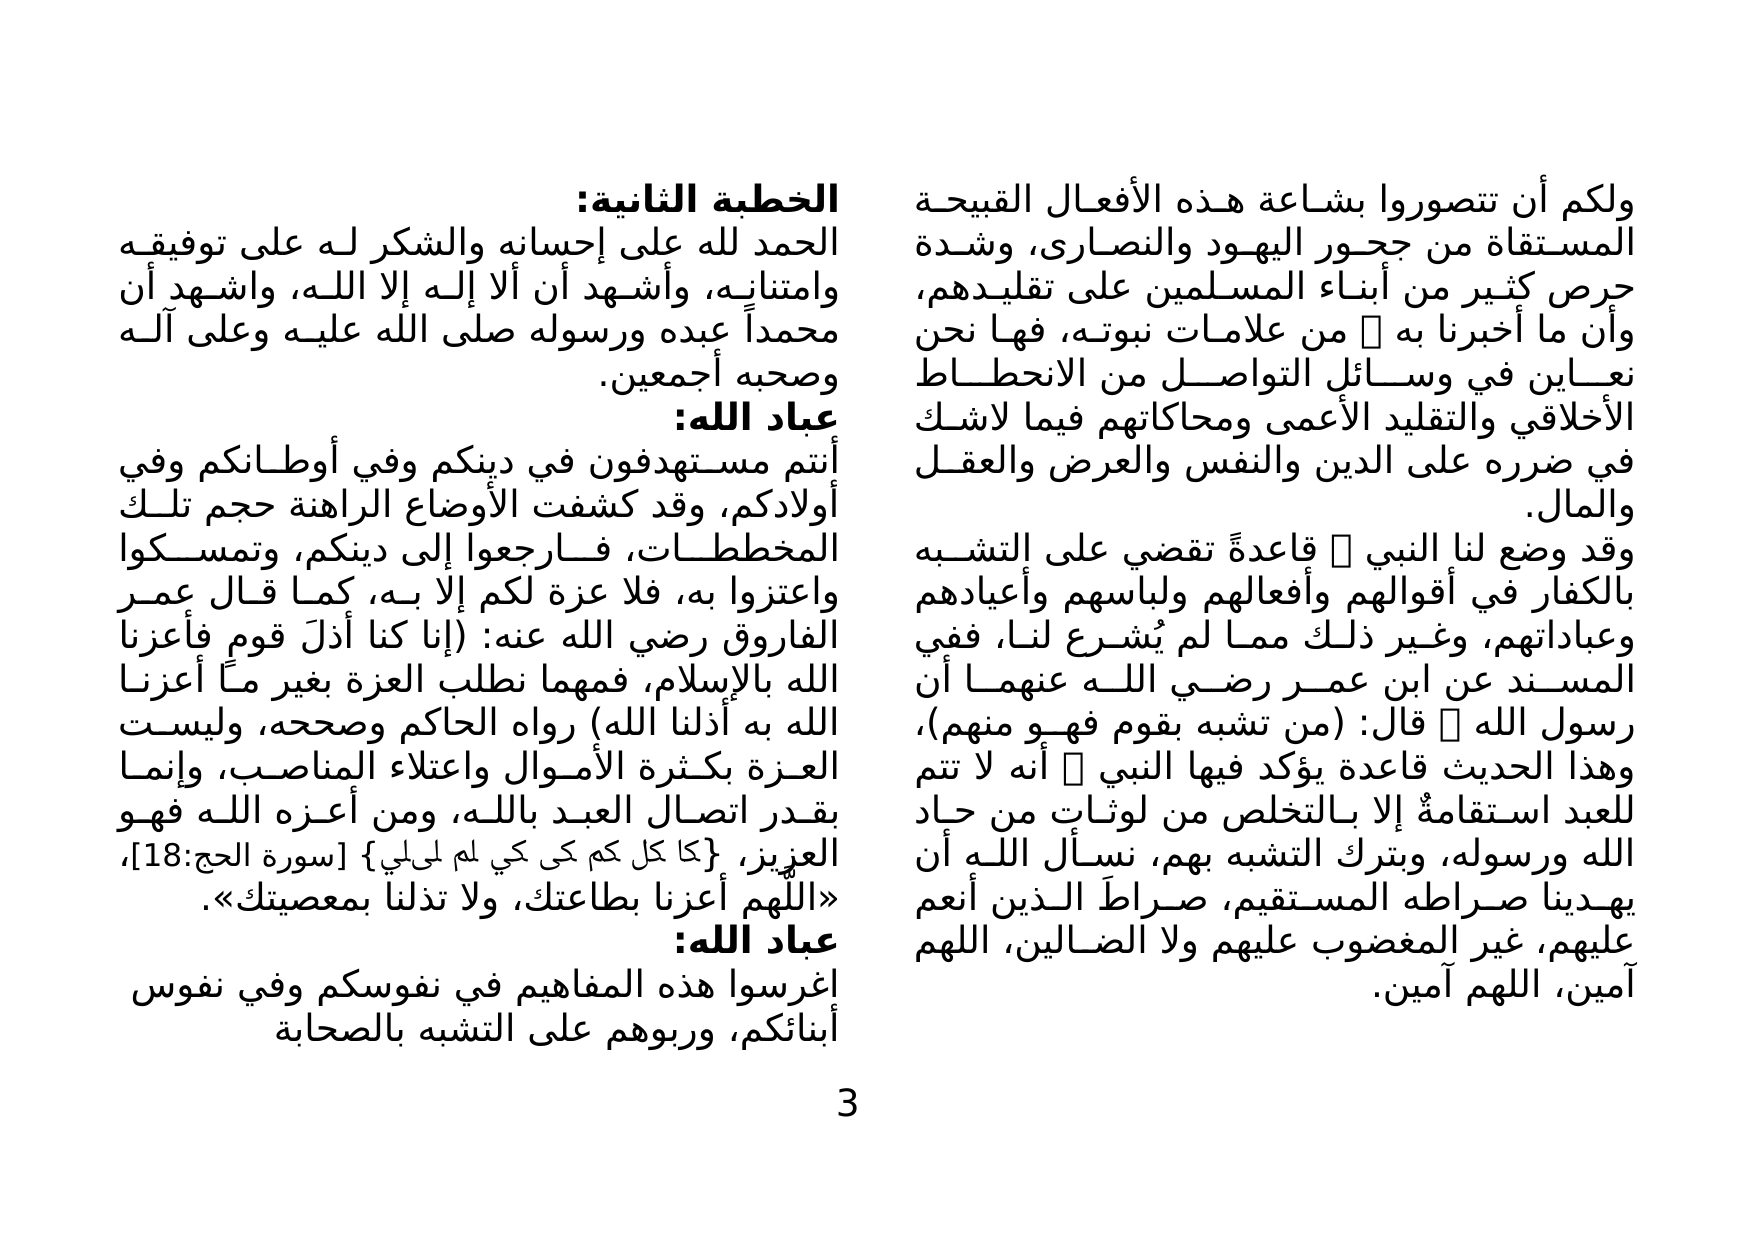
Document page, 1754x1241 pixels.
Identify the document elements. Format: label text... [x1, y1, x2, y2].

text وقد وضع لنا النبي قاعدةً تقضي على التشبه بالكفار في أقوالهم وأفعالهم ولباسهم وأعيادهم وعباداتهم، وغير ذلك مما لم يُشرع لنا، ففي المسند عن ابن عمر رضي الله عنهما أن رسول الله قال: (من ‌تشبه بقوم فهو منهم)، وهذا الحديث قاعدة يؤكد فيها النبي أنه لا تتم للعبد استقامةٌ إلا بالتخلص من لوثات من حاد الله ورسوله، وبترك التشبه بهم، نسأل الله أن يهدينا صراطه المستقيم، صراطَ الذين أنعم عليهم، غير المغضوب عليهم ولا الضالين، اللهم آمين، اللهم آمين. [914, 526, 1636, 1006]
text أنتم مستهدفون في دينكم وفي أوطانكم وفي أولادكم، وقد كشفت الأوضاع الراهنة حجم تلك المخططات، فارجعوا إلى دينكم، وتمسكوا واعتزوا به، فلا عزة لكم إلا به، كما قال عمر الفاروق رضي الله عنه: (إنا كنا أذلَ قومٍ فأعزنا الله بالإسلام، فمهما نطلب ‌العزة بغير ما ‌أعزنا ‌الله به أذلنا الله) رواه الحاكم وصححه، وليست العزة بكثرة الأموال واعتلاء المناصب، وإنما بقدر اتصال العبد بالله، ومن أعزه ‌الله فهو العزيز، {ﲀ ﲁ ﲂ ﲃ ﲄ ﲅ ﲆﲇ} [سورة الحج:18]، «اللَّهم ‌أعزنا بطاعتك، ولا تذلنا بمعصيتك». [118, 439, 840, 919]
text عباد الله: [118, 395, 840, 439]
text الحمد لله على إحسانه والشكر له على توفيقه وامتنانه، وأشهد أن ألا إله إلا الله، واشهد أن محمداً عبده ورسوله صلى الله عليه وعلى آله وصحبه أجمعين. [118, 221, 840, 395]
text الخطبة الثانية: [118, 177, 840, 221]
text عباد الله: [118, 919, 840, 963]
text ولكم أن تتصوروا بشاعة هذه الأفعال القبيحة المستقاة من جحور اليهود والنصارى، وشدة حرص كثير من أبناء المسلمين على تقليدهم، وأن ما أخبرنا به من علامات نبوته، فها نحن نعاين في وسائل التواصل من الانحطاط الأخلاقي والتقليد الأعمى ومحاكاتهم فيما لاشك في ضرره على الدين والنفس والعرض والعقل والمال. [914, 177, 1636, 526]
